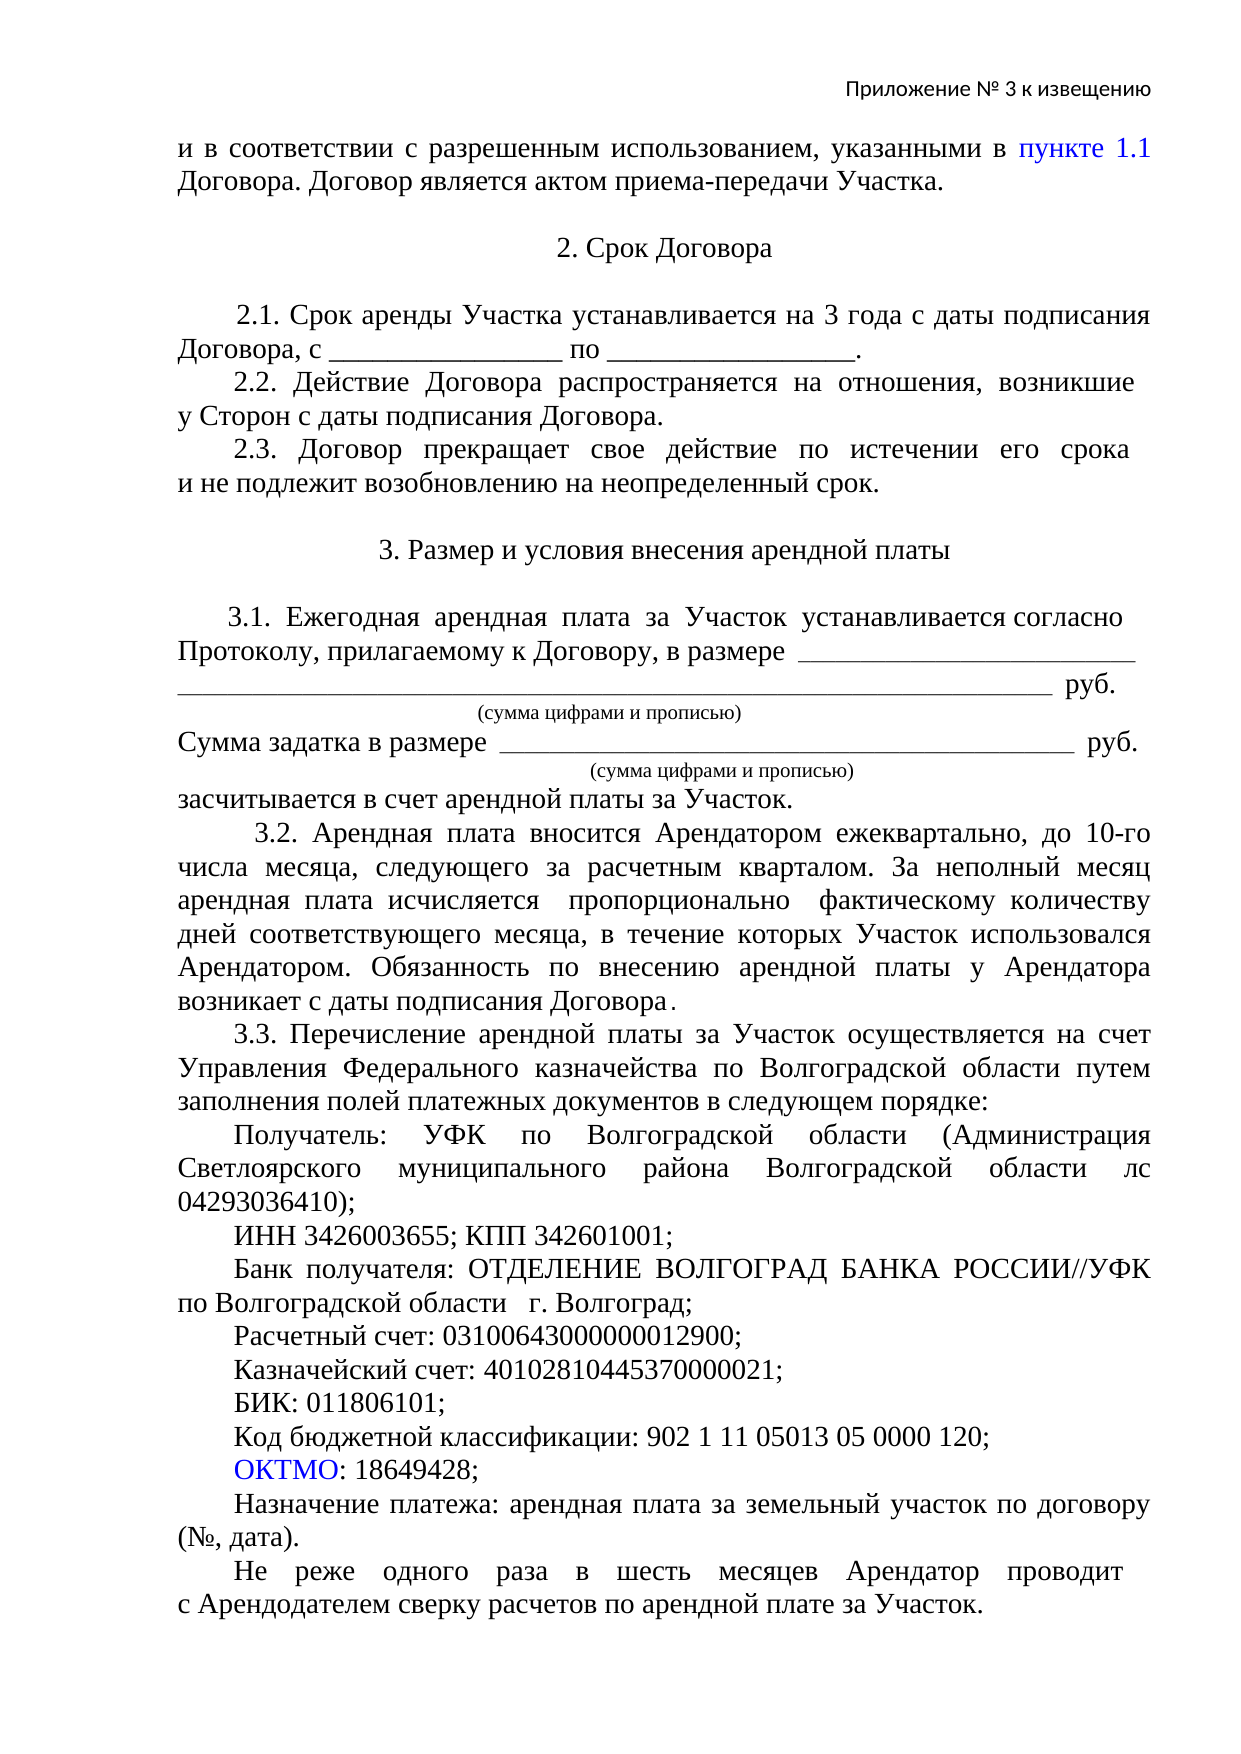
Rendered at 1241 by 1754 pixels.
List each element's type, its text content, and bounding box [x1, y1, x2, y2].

text Расчетный счет: 03100643000000012900; [177, 1318, 1152, 1352]
text Не реже одного раза в шесть месяцев Арендатор проводит с Арендодателем сверку расчетов по арендной плате за Участок. [177, 1553, 1152, 1620]
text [177, 130, 1152, 197]
text ______________________________________________________________________ руб. [177, 666, 1152, 700]
text 3. Размер и условия внесения арендной платы [177, 532, 1152, 566]
text 3.1. Ежегодная арендная плата за Участок устанавливается согласно [177, 599, 1152, 633]
text засчитывается в счет арендной платы за Участок. [177, 782, 1152, 815]
text (сумма цифрами и прописью) [177, 700, 1152, 724]
text (сумма цифрами и прописью) [177, 758, 1152, 782]
text Получатель: УФК по Волгоградской области (Администрация Светлоярского муниципального района Волгоградской области лс 04293036410); [177, 1117, 1152, 1218]
text БИК: 011806101; [177, 1385, 1152, 1419]
text Код бюджетной классификации: 902 1 11 05013 05 0000 120; [177, 1419, 1152, 1452]
text Банк получателя: ОТДЕЛЕНИЕ ВОЛГОГРАД БАНКА РОССИИ//УФК по Волгоградской области г. Волгоград; [177, 1251, 1152, 1318]
text Назначение платежа: арендная плата за земельный участок по договору (№, дата). [177, 1486, 1152, 1553]
text 3.3. Перечисление арендной платы за Участок осуществляется на счет Управления Федерального казначейства по Волгоградской области путем заполнения полей платежных документов в следующем порядке: [177, 1016, 1152, 1117]
text Казначейский счет: 40102810445370000021; [177, 1352, 1152, 1385]
text 3.2. Арендная плата вносится Арендатором ежеквартально, до 10-го числа месяца, следующего за расчетным кварталом. За неполный месяц арендная плата исчисляется пропорционально фактическому количеству дней соответствующего месяца, в течение которых Участок использовался Арендатором. Обязанность по внесению арендной платы у Арендатора возникает с даты подписания Договора. [177, 815, 1152, 1016]
text 2. Срок Договора [177, 230, 1152, 264]
text ИНН 3426003655; КПП 342601001; [177, 1218, 1152, 1251]
text ОКТМО: 18649428; [177, 1452, 1152, 1486]
text Сумма задатка в размере ______________________________________________ руб. [177, 724, 1152, 758]
text 2.3. Договор прекращает свое действие по истечении его срока и не подлежит возобновлению на неопределенный срок. [177, 432, 1152, 499]
text 2.1. Срок аренды Участка устанавливается на 3 года с даты подписания Договора, с ________________ по _________________. [177, 297, 1152, 364]
text 2.2. Действие Договора распространяется на отношения, возникшие у Сторон с даты подписания Договора. [177, 364, 1152, 432]
text Протоколу, прилагаемому к Договору, в размере ___________________________ [177, 633, 1152, 666]
